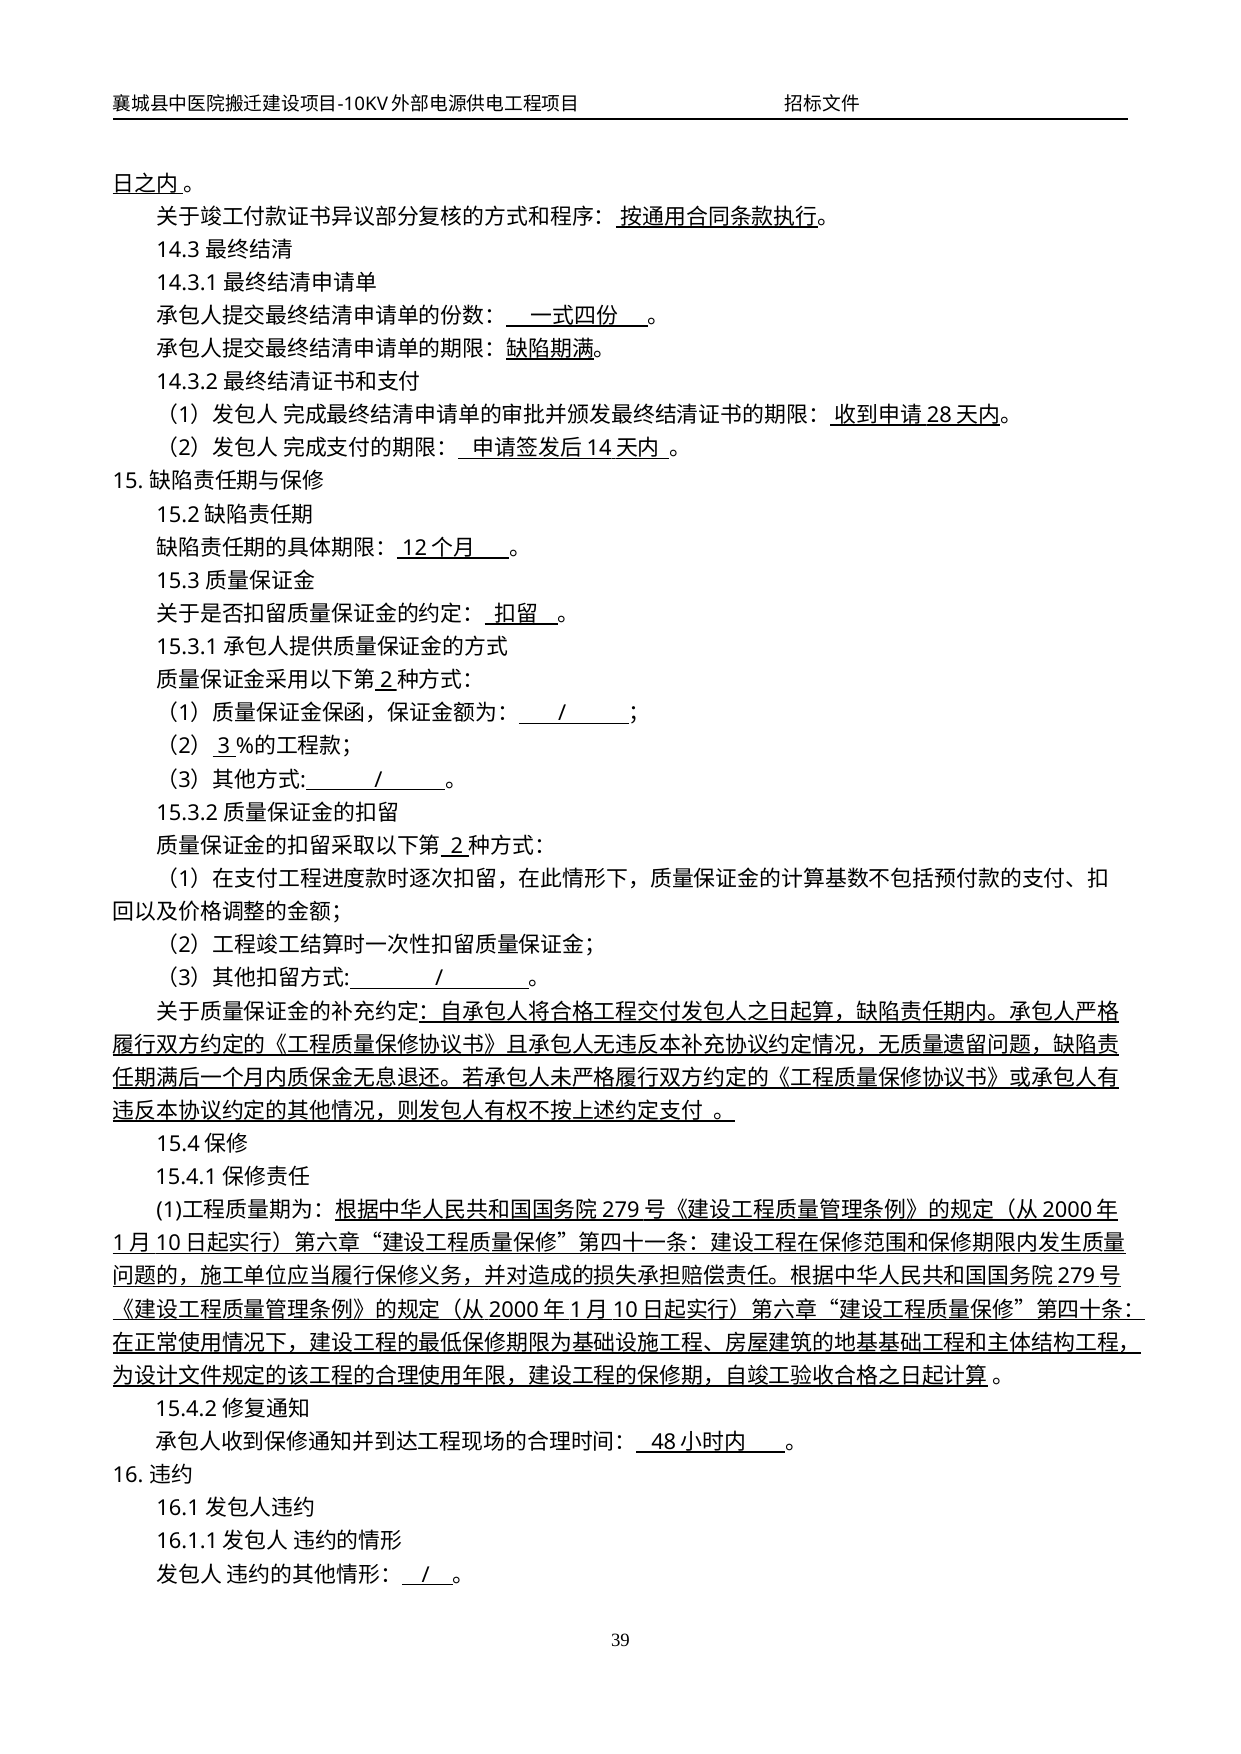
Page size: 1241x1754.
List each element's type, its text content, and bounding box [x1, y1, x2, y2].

text 14.3 最终结清 [112, 231, 1128, 264]
text 15.4.2 修复通知 [112, 1390, 1128, 1423]
text （3）其他扣留方式: / 。 [112, 960, 1128, 993]
text (1)工程质量期为：根据中华人民共和国国务院279号《建设工程质量管理条例》的规定（从2000年1月10日起实行）第六章“建设工程质量保修”第四十一条：建设工程在保修范围和保修期限内发生质量问题的，施工单位应当履行保修义务，并对造成的损失承担赔偿责任。根据中华人民共和国国务院279号《建设工程质量管理条例》的规定（从2000年1月10日起实行）第六章“建设工程质量保修”第四十条：在正常使用情况下，建设工程的最低保修期限为基础设施工程、房屋建筑的地基基础工程和主体结构工程，为设计文件规定的该工程的合理使用年限，建设工程的保修期，自竣工验收合格之日起计算 。 [112, 1353, 1128, 1390]
text (1)工程质量期为：根据中华人民共和国国务院279号《建设工程质量管理条例》的规定（从2000年1月10日起实行）第六章“建设工程质量保修”第四十一条：建设工程在保修范围和保修期限内发生质量问题的，施工单位应当履行保修义务，并对造成的损失承担赔偿责任。根据中华人民共和国国务院279号《建设工程质量管理条例》的规定（从2000年1月10日起实行）第六章“建设工程质量保修”第四十条：在正常使用情况下，建设工程的最低保修期限为基础设施工程、房屋建筑的地基基础工程和主体结构工程，为设计文件规定的该工程的合理使用年限，建设工程的保修期，自竣工验收合格之日起计算 。 [112, 1192, 1128, 1319]
text 承包人收到保修通知并到达工程现场的合理时间： 48小时内 。 [112, 1423, 1128, 1457]
text 关于是否扣留质量保证金的约定： 扣留 。 [112, 595, 1128, 628]
text 15.4保修 [112, 1125, 1128, 1158]
text 15.2缺陷责任期 [112, 496, 1128, 529]
text 16.1 发包人违约 [112, 1490, 1128, 1523]
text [112, 165, 1128, 198]
text (1)工程质量期为：根据中华人民共和国国务院279号《建设工程质量管理条例》的规定（从2000年1月10日起实行）第六章“建设工程质量保修”第四十一条：建设工程在保修范围和保修期限内发生质量问题的，施工单位应当履行保修义务，并对造成的损失承担赔偿责任。根据中华人民共和国国务院279号《建设工程质量管理条例》的规定（从2000年1月10日起实行）第六章“建设工程质量保修”第四十条：在正常使用情况下，建设工程的最低保修期限为基础设施工程、房屋建筑的地基基础工程和主体结构工程，为设计文件规定的该工程的合理使用年限，建设工程的保修期，自竣工验收合格之日起计算 。 [112, 1320, 1128, 1352]
text 14.3.1 最终结清申请单 [112, 264, 1128, 297]
text （2）发包人 完成支付的期限： 申请签发后14天内 。 [112, 430, 1128, 463]
text 关于质量保证金的补充约定：自承包人将合格工程交付发包人之日起算，缺陷责任期内。承包人严格履行双方约定的《工程质量保修协议书》且承包人无违反本补充协议约定情况，无质量遗留问题，缺陷责任期满后一个月内质保金无息退还。若承包人未严格履行双方约定的《工程质量保修协议书》或承包人有违反本协议约定的其他情况，则发包人有权不按上述约定支付 。 [112, 993, 1128, 1125]
text 15. 缺陷责任期与保修 [112, 463, 1128, 496]
text 质量保证金的扣留采取以下第 2 种方式： [112, 827, 1128, 860]
text 关于竣工付款证书异议部分复核的方式和程序： 按通用合同条款执行。 [112, 198, 1128, 231]
text 15.3 质量保证金 [112, 562, 1128, 595]
text （1）在支付工程进度款时逐次扣留，在此情形下，质量保证金的计算基数不包括预付款的支付、扣回以及价格调整的金额； [112, 860, 1128, 927]
text 承包人提交最终结清申请单的期限：缺陷期满。 [112, 330, 1128, 363]
text （3）其他方式: / 。 [112, 761, 1128, 794]
text 14.3.2 最终结清证书和支付 [112, 363, 1128, 397]
text （1）发包人 完成最终结清申请单的审批并颁发最终结清证书的期限： 收到申请28天内。 [112, 397, 1128, 430]
text 发包人 违约的其他情形： / 。 [112, 1556, 1128, 1589]
text 16.1.1发包人 违约的情形 [112, 1523, 1128, 1556]
text 缺陷责任期的具体期限： 12个月 。 [112, 529, 1128, 562]
text （2）工程竣工结算时一次性扣留质量保证金； [112, 927, 1128, 960]
text （2） 3 %的工程款； [112, 728, 1128, 761]
text 承包人提交最终结清申请单的份数： 一式四份 。 [112, 297, 1128, 330]
text （1）质量保证金保函，保证金额为： / ； [112, 695, 1128, 728]
text 15.4.1 保修责任 [112, 1158, 1128, 1192]
text 质量保证金采用以下第 2种方式： [112, 662, 1128, 695]
text 15.3.1 承包人提供质量保证金的方式 [112, 628, 1128, 662]
text 15.3.2 质量保证金的扣留 [112, 794, 1128, 827]
text 16. 违约 [112, 1457, 1128, 1490]
